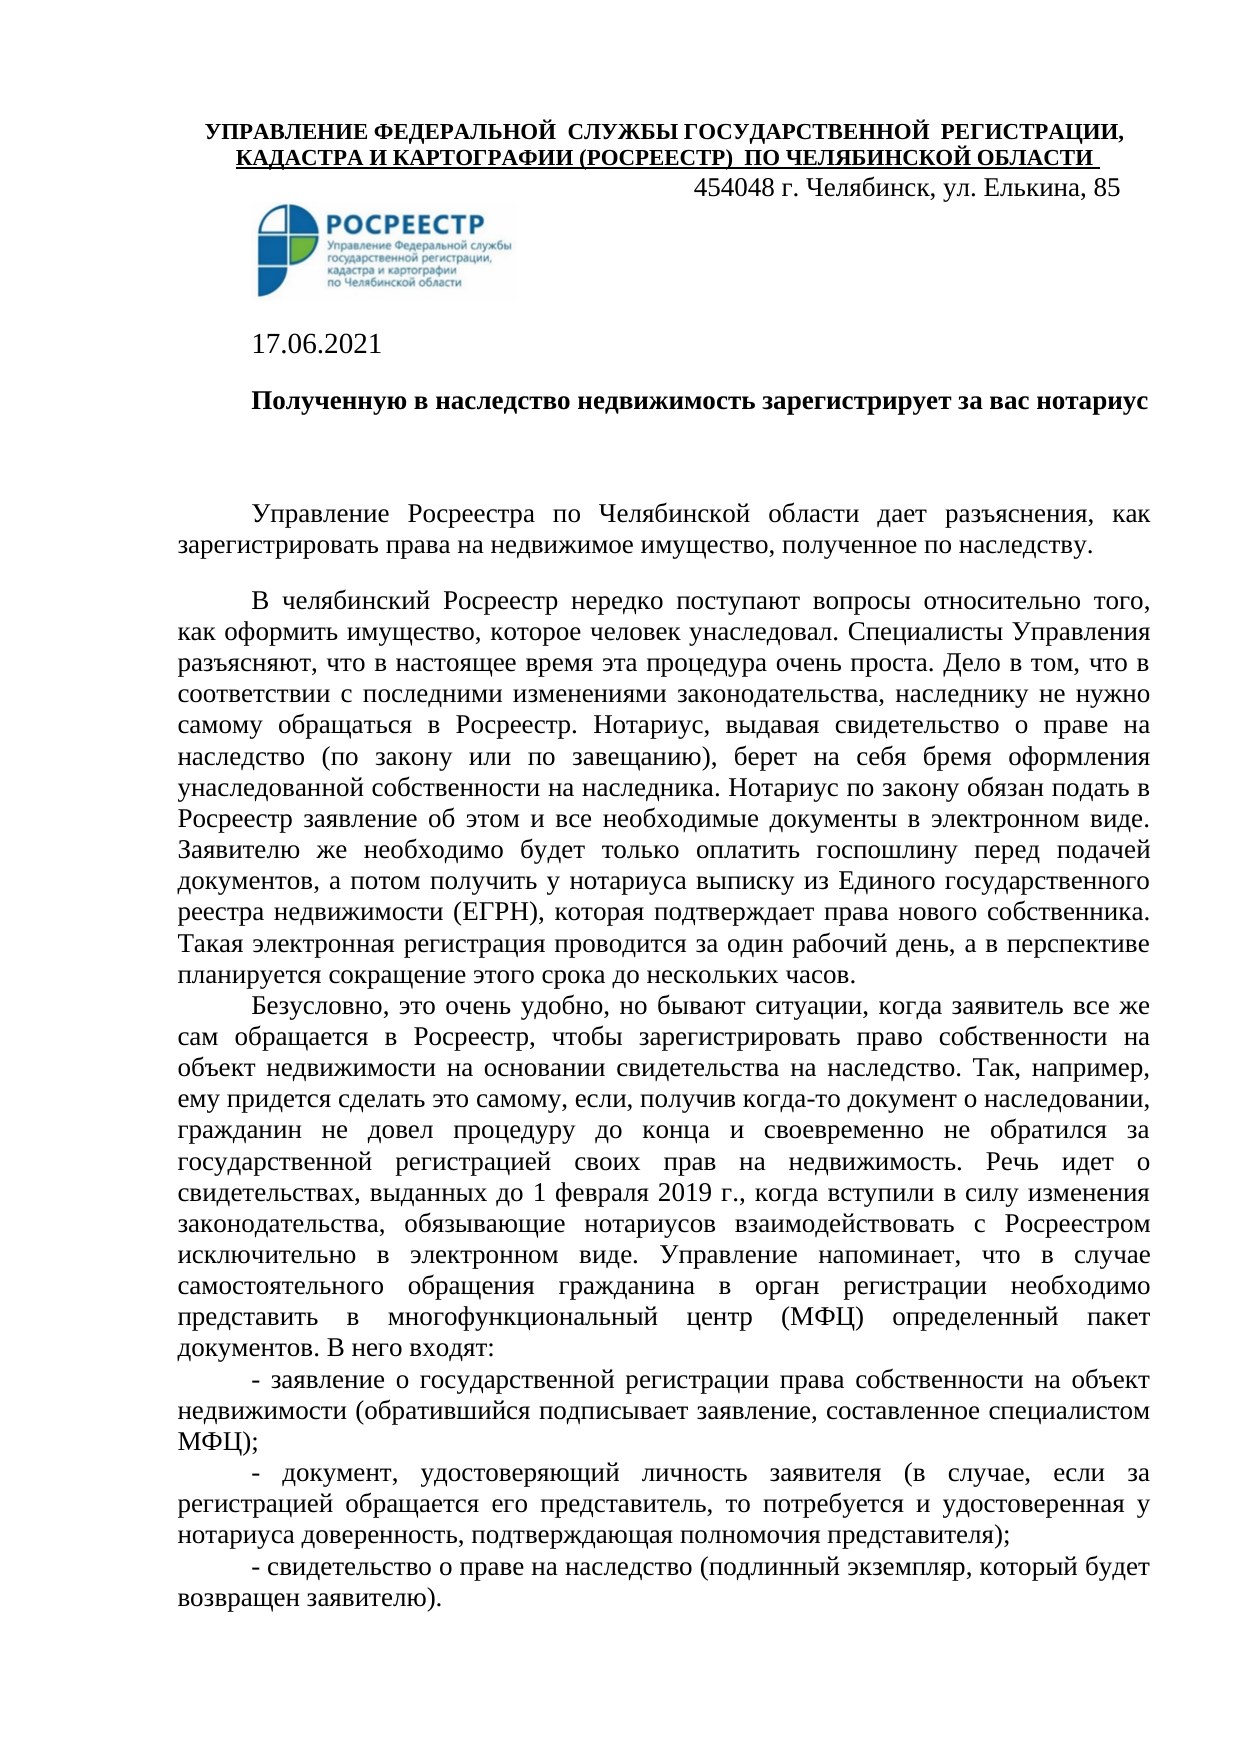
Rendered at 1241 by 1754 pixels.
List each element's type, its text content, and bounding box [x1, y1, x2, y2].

text Управление Росреестра по Челябинской области дает разъяснения, как зарегистрировать права на недвижимое имущество, полученное по наследству. [177, 497, 1152, 559]
picture [251, 202, 517, 301]
text - свидетельство о праве на наследство (подлинный экземпляр, который будет возвращен заявителю). [177, 1549, 1152, 1612]
text Полученную в наследство недвижимость зарегистрирует за вас нотариус [177, 384, 1152, 416]
text 17.06.2021 [177, 326, 1152, 359]
text Безусловно, это очень удобно, но бывают ситуации, когда заявитель все же сам обращается в Росреестр, чтобы зарегистрировать право собственности на объект недвижимости на основании свидетельства на наследство. Так, например, ему придется сделать это самому, если, получив когда-то документ о наследовании, гражданин не довел процедуру до конца и своевременно не обратился за государственной регистрацией своих прав на недвижимость. Речь идет о свидетельствах, выданных до 1 февраля 2019 г., когда вступили в силу изменения законодательства, обязывающие нотариусов взаимодействовать с Росреестром исключительно в электронном виде. Управление напоминает, что в случае самостоятельного обращения гражданина в орган регистрации необходимо представить в многофункциональный центр (МФЦ) определенный пакет документов. В него входят: [177, 989, 1152, 1363]
text - заявление о государственной регистрации права собственности на объект недвижимости (обратившийся подписывает заявление, составленное специалистом МФЦ); [177, 1363, 1152, 1456]
text - документ, удостоверяющий личность заявителя (в случае, если за регистрацией обращается его представитель, то потребуется и удостоверенная у нотариуса доверенность, подтверждающая полномочия представителя); [177, 1456, 1152, 1549]
text УПРАВЛЕНИЕ ФЕДЕРАЛЬНОЙ СЛУЖБЫ ГОСУДАРСТВЕННОЙ РЕГИСТРАЦИИ, [177, 118, 1152, 144]
text В челябинский Росреестр нередко поступают вопросы относительно того, как оформить имущество, которое человек унаследовал. Специалисты Управления разъясняют, что в настоящее время эта процедура очень проста. Дело в том, что в соответствии с последними изменениями законодательства, наследнику не нужно самому обращаться в Росреестр. Нотариус, выдавая свидетельство о праве на наследство (по закону или по завещанию), берет на себя бремя оформления унаследованной собственности на наследника. Нотариус по закону обязан подать в Росреестр заявление об этом и все необходимые документы в электронном виде. Заявителю же необходимо будет только оплатить госпошлину перед подачей документов, а потом получить у нотариуса выписку из Единого государственного реестра недвижимости (ЕГРН), которая подтверждает права нового собственника. Такая электронная регистрация проводится за один рабочий день, а в перспективе планируется сокращение этого срока до нескольких часов. [177, 584, 1152, 989]
text . Челябинск, ул. Елькина, 85 [177, 171, 1152, 202]
text КАДАСТРА И КАРТОГРАФИИ (РОСРЕЕСТР) ПО ЧЕЛЯБИНСКОЙ ОБЛАСТИ [177, 144, 1152, 171]
